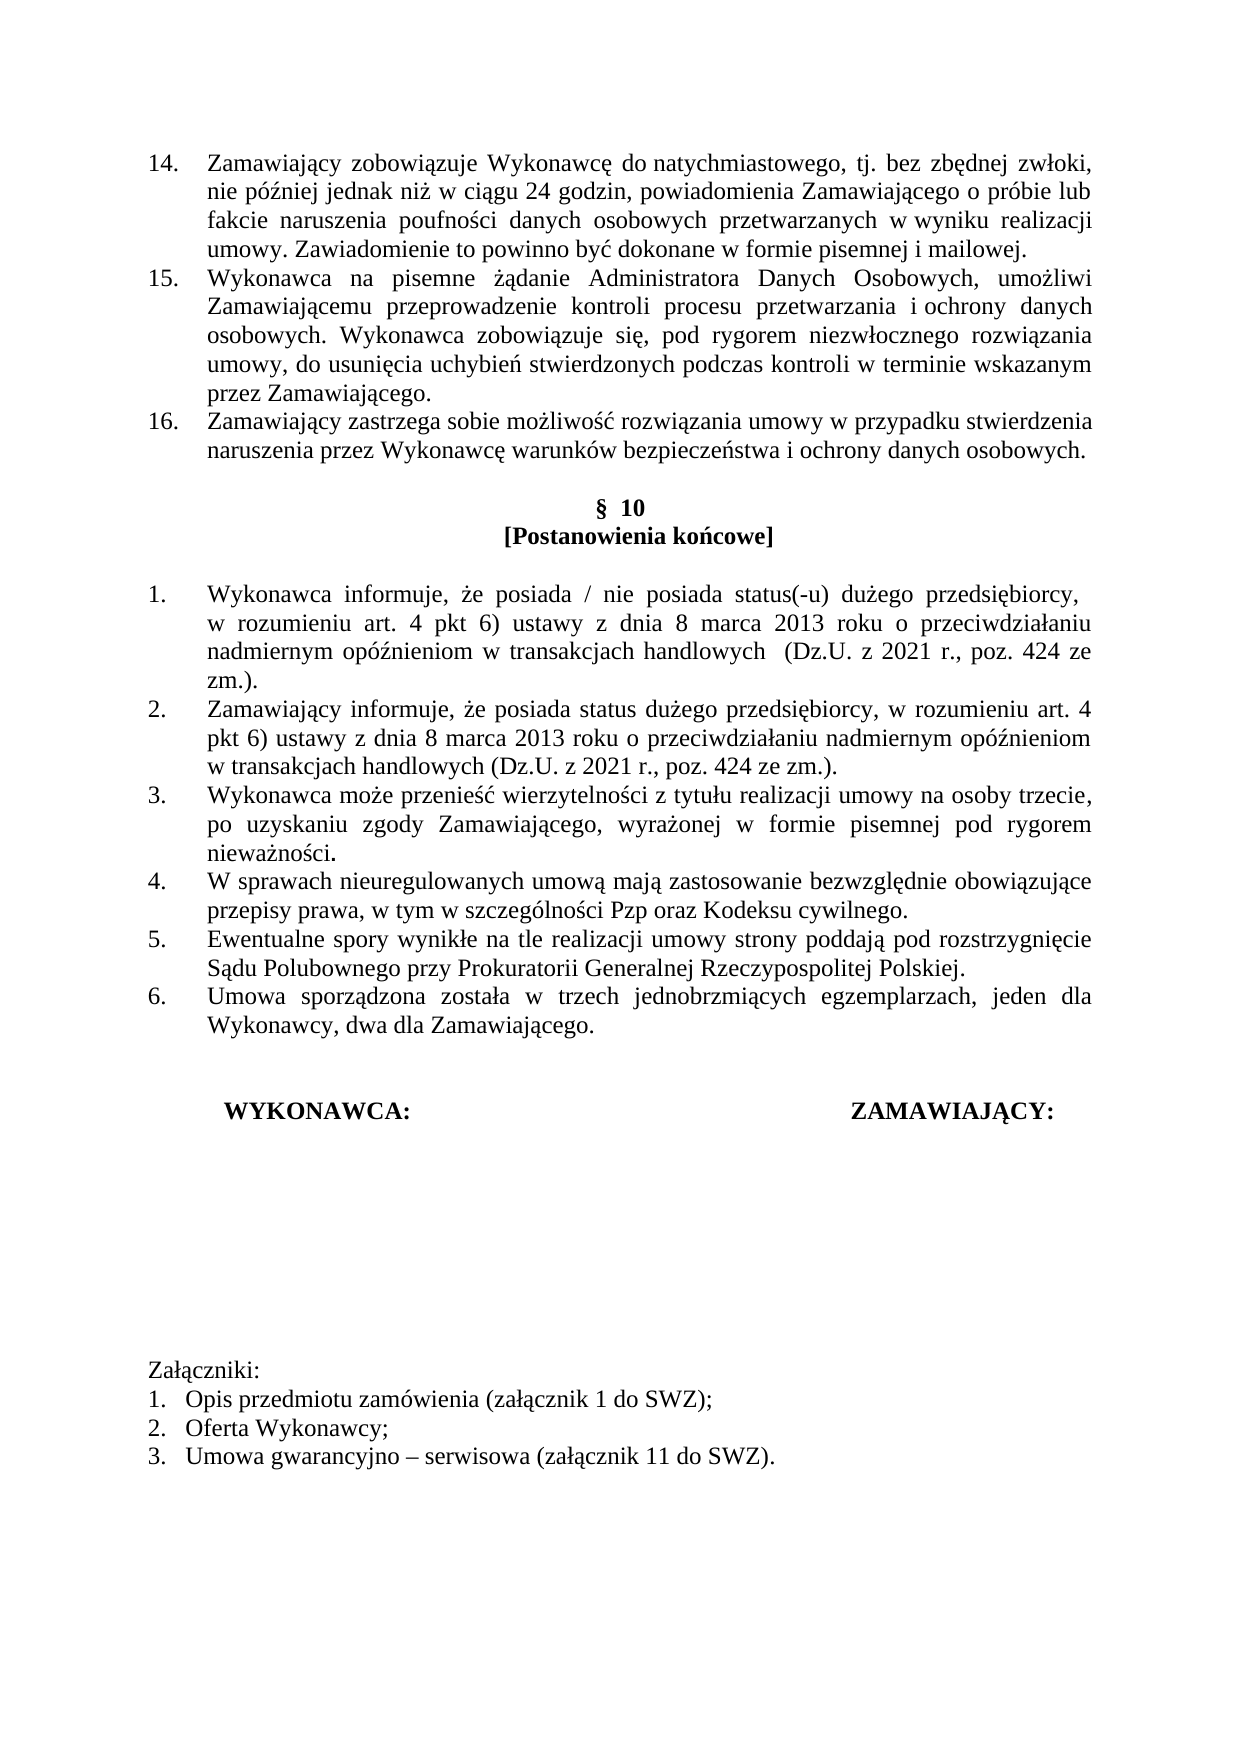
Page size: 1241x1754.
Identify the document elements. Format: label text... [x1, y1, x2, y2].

list Opis przedmiotu zamówienia (załącznik 1 do SWZ); [148, 1384, 1092, 1413]
text 16. Zamawiający zastrzega sobie możliwość rozwiązania umowy w przypadku stwierdzenia naruszenia przez Wykonawcę warunków bezpieczeństwa i ochrony danych osobowych. [148, 406, 1092, 464]
list Umowa sporządzona została w trzech jednobrzmiących egzemplarzach, jeden dla Wykonawcy, dwa dla Zamawiającego. [148, 981, 1092, 1039]
text [Postanowienia końcowe] [185, 521, 1092, 550]
list Wykonawca może przenieść wierzytelności z tytułu realizacji umowy na osoby trzecie, po uzyskaniu zgody Zamawiającego, wyrażonej w formie pisemnej pod rygorem nieważności. [148, 780, 1092, 866]
text 14. Zamawiający zobowiązuje Wykonawcę do natychmiastowego, tj. bez zbędnej zwłoki, nie później jednak niż w ciągu 24 godzin, powiadomienia Zamawiającego o próbie lub fakcie naruszenia poufności danych osobowych przetwarzanych w wyniku realizacji umowy. Zawiadomienie to powinno być dokonane w formie pisemnej i mailowej. [148, 148, 1092, 263]
text § 10 [148, 493, 1092, 521]
list Ewentualne spory wynikłe na tle realizacji umowy strony poddają pod rozstrzygnięcie Sądu Polubownego przy Prokuratorii Generalnej Rzeczypospolitej Polskiej. [148, 924, 1092, 981]
list Wykonawca informuje, że posiada / nie posiada status(-u) dużego przedsiębiorcy, w rozumieniu art. 4 pkt 6) ustawy z dnia 8 marca 2013 roku o przeciwdziałaniu nadmiernym opóźnieniom w transakcjach handlowych (Dz.U. z 2021 r., poz. 424 ze zm.). [148, 579, 1092, 694]
list Oferta Wykonawcy; [148, 1413, 1092, 1441]
list Zamawiający informuje, że posiada status dużego przedsiębiorcy, w rozumieniu art. 4 pkt 6) ustawy z dnia 8 marca 2013 roku o przeciwdziałaniu nadmiernym opóźnieniom w transakcjach handlowych (Dz.U. z 2021 r., poz. 424 ze zm.). [148, 694, 1092, 780]
list W sprawach nieuregulowanych umową mają zastosowanie bezwzględnie obowiązujące przepisy prawa, w tym w szczególności Pzp oraz Kodeksu cywilnego. [148, 866, 1092, 924]
text Załączniki: [148, 1355, 1092, 1384]
text 15. Wykonawca na pisemne żądanie Administratora Danych Osobowych, umożliwi Zamawiającemu przeprowadzenie kontroli procesu przetwarzania i ochrony danych osobowych. Wykonawca zobowiązuje się, pod rygorem niezwłocznego rozwiązania umowy, do usunięcia uchybień stwierdzonych podczas kontroli w terminie wskazanym przez Zamawiającego. [148, 263, 1092, 406]
text WYKONAWCA: ZAMAWIAJĄCY: [185, 1096, 1092, 1125]
list Umowa gwarancyjno – serwisowa (załącznik 11 do SWZ). [148, 1441, 1092, 1470]
